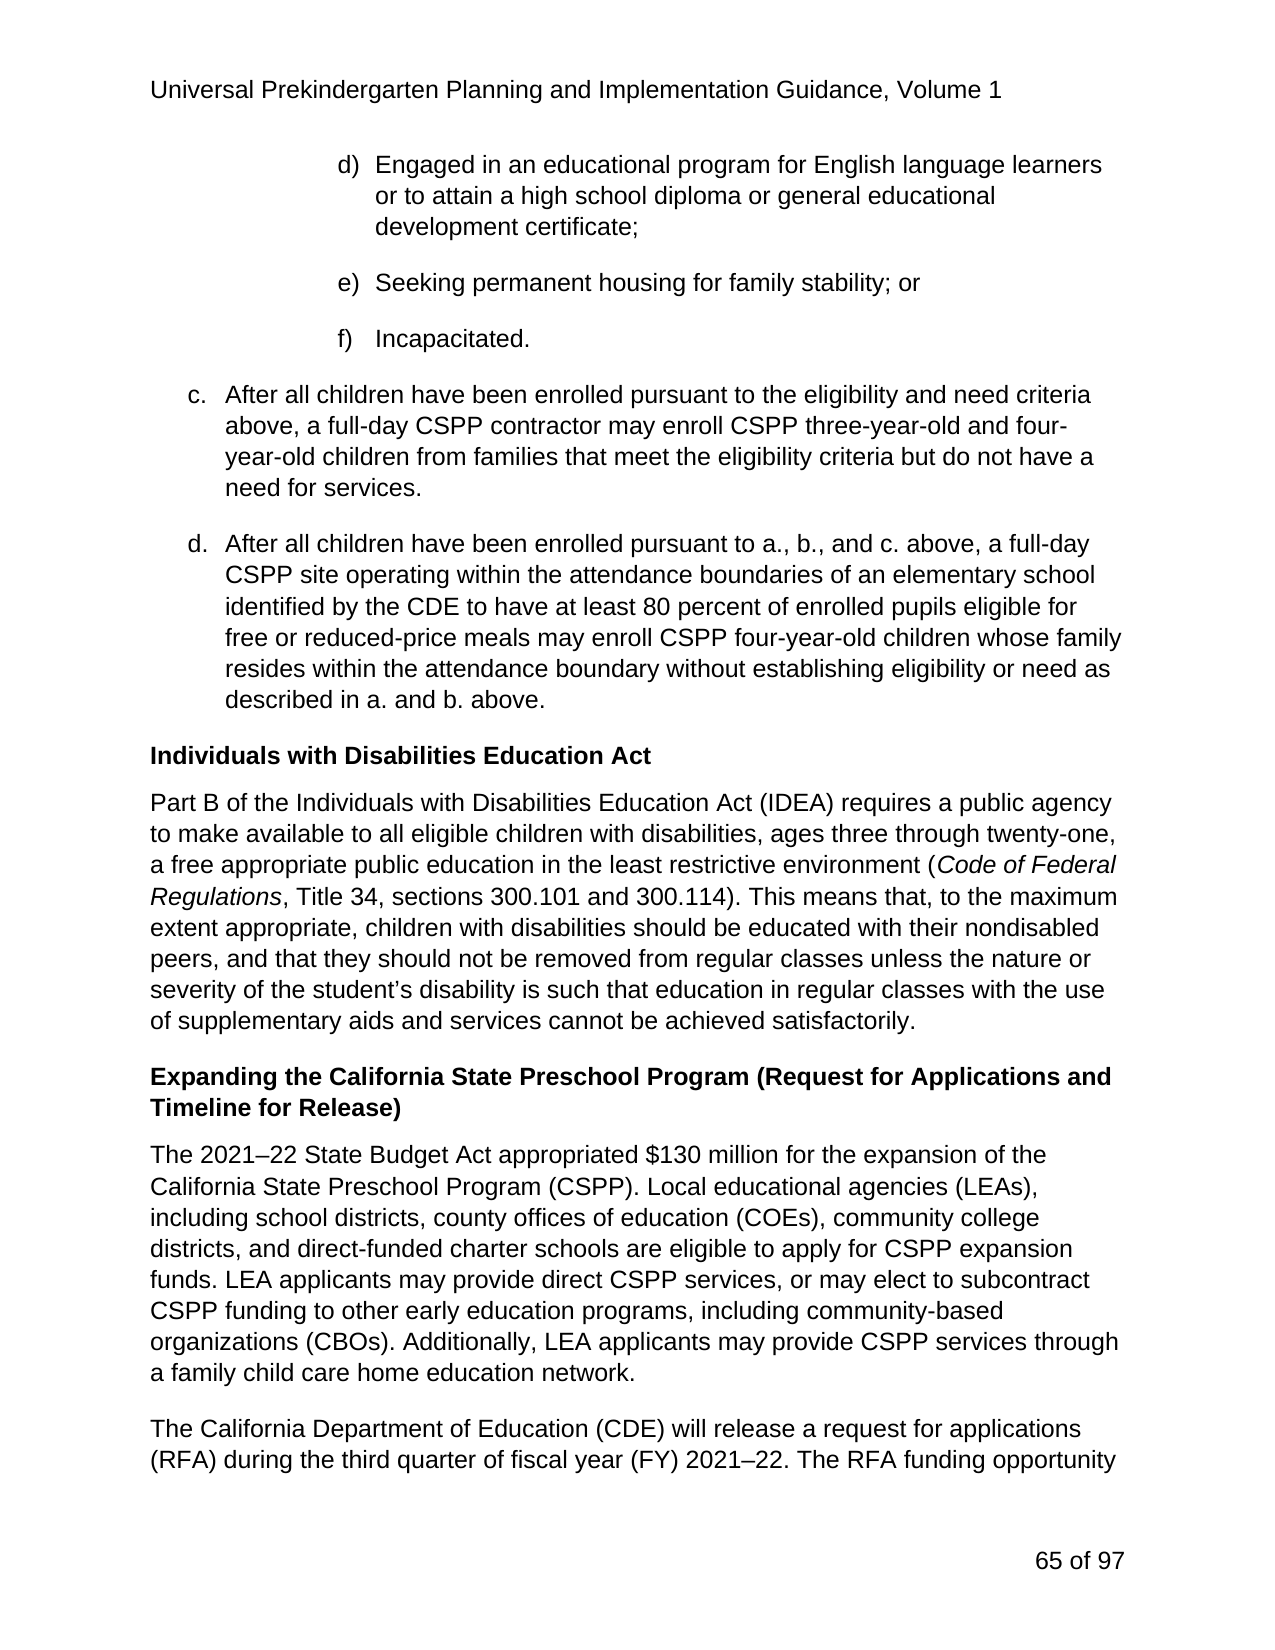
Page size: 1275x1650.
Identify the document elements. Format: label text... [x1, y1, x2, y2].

text Expanding the California State Preschool Program (Request for Applications and Timeline for Release) [150, 1062, 1125, 1121]
list Engaged in an educational program for English language learners or to attain a high school diploma or general educational development certificate; [337, 150, 1125, 241]
text Individuals with Disabilities Education Act [150, 741, 1125, 769]
list After all children have been enrolled pursuant to the eligibility and need criteria above, a full-day CSPP contractor may enroll CSPP three-year-old and four-year-old children from families that meet the eligibility criteria but do not have a need for services. [187, 380, 1125, 502]
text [150, 1414, 1125, 1473]
list After all children have been enrolled pursuant to a., b., and c. above, a full-day CSPP site operating within the attendance boundaries of an elementary school identified by the CDE to have at least 80 percent of enrolled pupils eligible for free or reduced-price meals may enroll CSPP four-year-old children whose family resides within the attendance boundary without establishing eligibility or need as described in a. and b. above. [187, 529, 1125, 713]
text The 2021–22 State Budget Act appropriated $130 million for the expansion of the California State Preschool Program (CSPP). Local educational agencies (LEAs), including school districts, county offices of education (COEs), community college districts, and direct-funded charter schools are eligible to apply for CSPP expansion funds. LEA applicants may provide direct CSPP services, or may elect to subcontract CSPP funding to other early education programs, including community-based organizations (CBOs). Additionally, LEA applicants may provide CSPP services through a family child care home education network. [150, 1140, 1125, 1386]
text Part B of the Individuals with Disabilities Education Act (IDEA) requires a public agency to make available to all eligible children with disabilities, ages three through twenty-one, a free appropriate public education in the least restrictive environment (Code of Federal Regulations, Title 34, sections 300.101 and 300.114). This means that, to the maximum extent appropriate, children with disabilities should be educated with their nondisabled peers, and that they should not be removed from regular classes unless the nature or severity of the student’s disability is such that education in regular classes with the use of supplementary aids and services cannot be achieved satisfactorily. [150, 788, 1125, 1034]
list Incapacitated. [337, 324, 1125, 353]
list Seeking permanent housing for family stability; or [337, 268, 1125, 297]
